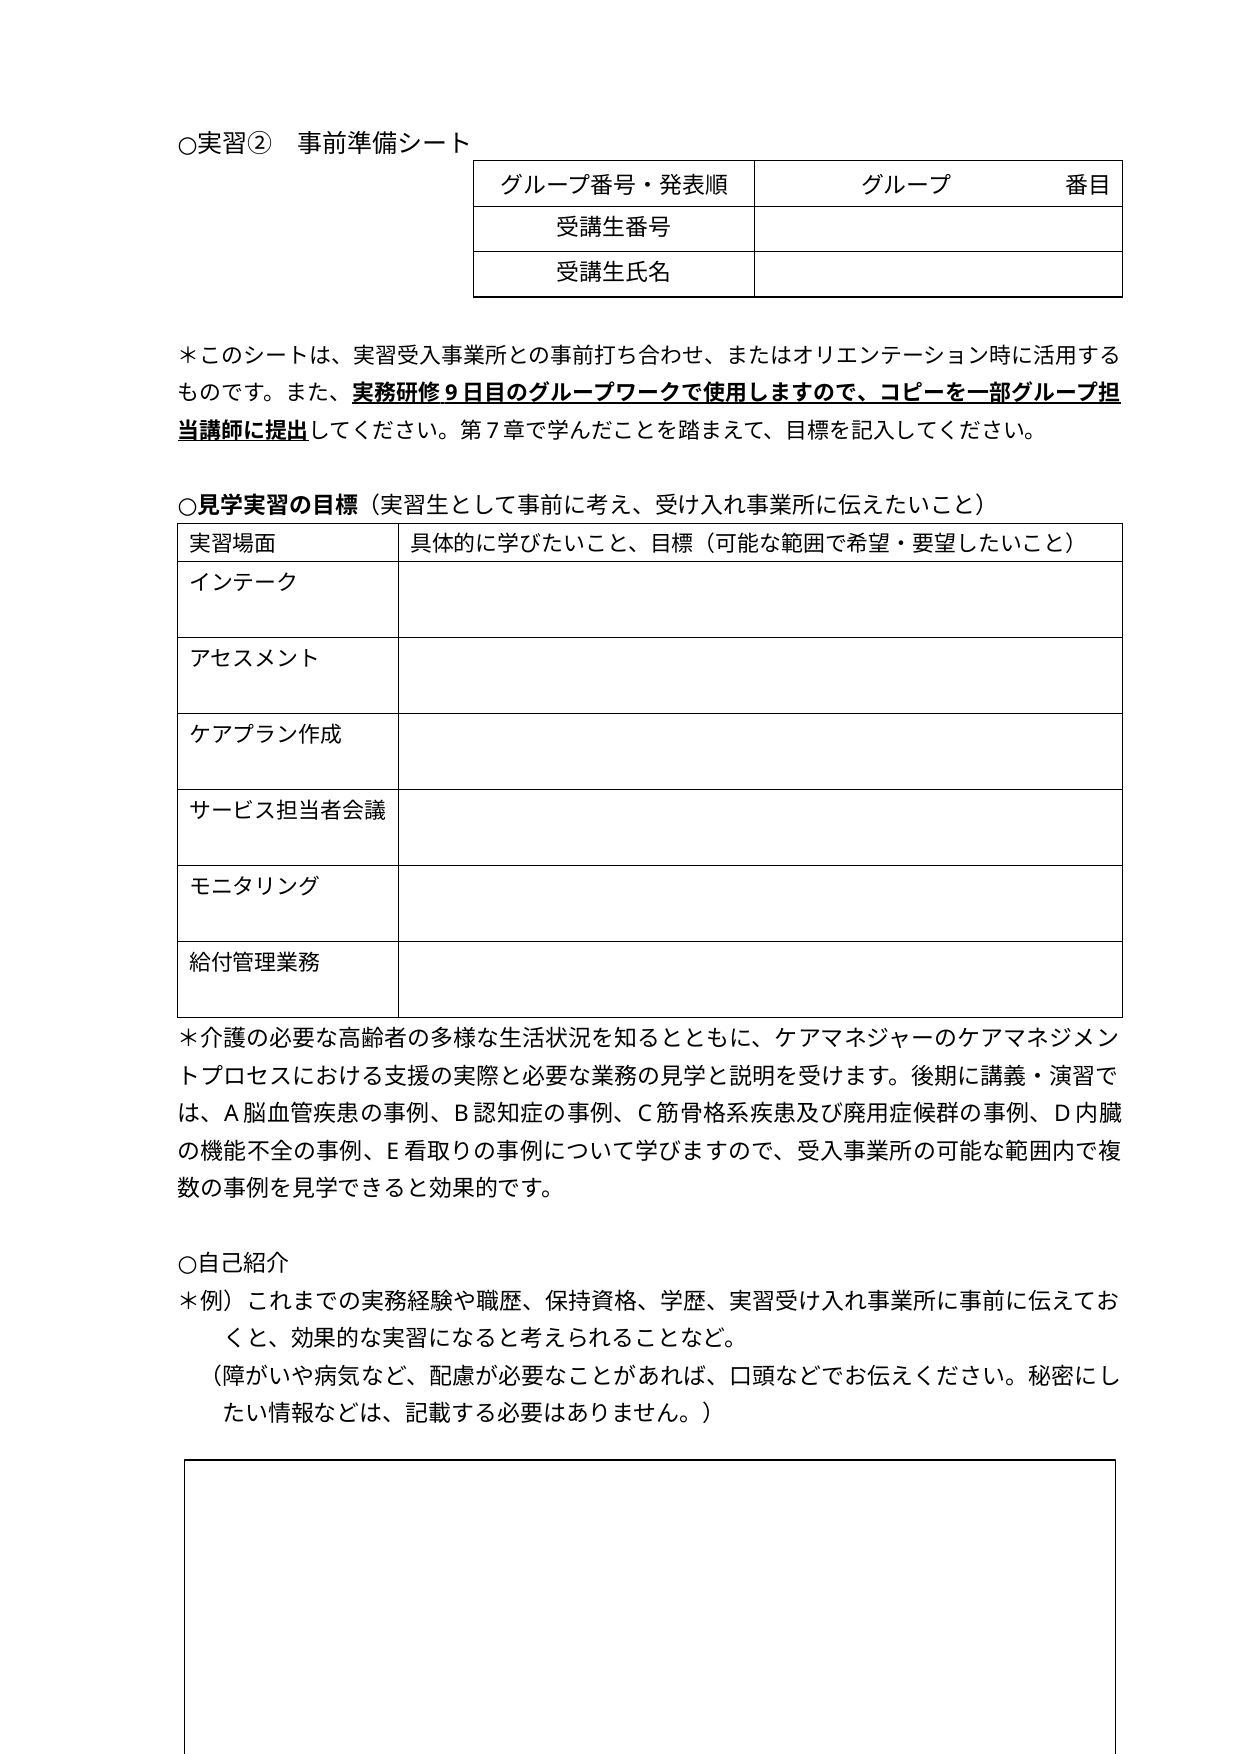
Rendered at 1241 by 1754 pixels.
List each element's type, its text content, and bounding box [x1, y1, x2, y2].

text ○見学実習の目標（実習生として事前に考え、受け入れ事業所に伝えたいこと） [177, 485, 1122, 522]
text （障がいや病気など、配慮が必要なことがあれば、口頭などでお伝えください。秘密にしたい情報などは、記載する必要はありません。） [199, 1356, 1122, 1431]
table_cell アセスメント [178, 638, 398, 713]
table_cell [399, 638, 1122, 713]
table_header グループ 番目 [755, 161, 1122, 206]
text ○実習② 事前準備シート [177, 123, 1122, 160]
table_cell ケアプラン作成 [178, 714, 398, 789]
table_cell [399, 790, 1122, 865]
table_cell モニタリング [178, 866, 398, 941]
table_cell インテーク [178, 562, 398, 637]
table_header 実習場面 [178, 524, 398, 561]
table_header 具体的に学びたいこと、目標（可能な範囲で希望・要望したいこと） [399, 524, 1122, 561]
table_cell 給付管理業務 [178, 942, 398, 1017]
text ＊例）これまでの実務経験や職歴、保持資格、学歴、実習受け入れ事業所に事前に伝えておくと、効果的な実習になると考えられることなど。 [177, 1281, 1122, 1356]
table_cell 受講生氏名 [474, 252, 754, 296]
table_cell [399, 714, 1122, 789]
table_cell 受講生番号 [474, 207, 754, 251]
table_cell サービス担当者会議 [178, 790, 398, 865]
text ＊このシートは、実習受入事業所との事前打ち合わせ、またはオリエンテーション時に活用するものです。また、実務研修9日目のグループワークで使用しますので、コピーを一部グループ担当講師に提出してください。第7章で学んだことを踏まえて、目標を記入してください。 [177, 335, 1122, 447]
table_cell [399, 866, 1122, 941]
text ○自己紹介 [177, 1243, 1122, 1281]
table_cell [755, 207, 1122, 251]
table_header グループ番号・発表順 [474, 161, 754, 206]
text ＊介護の必要な高齢者の多様な生活状況を知るとともに、ケアマネジャーのケアマネジメントプロセスにおける支援の実際と必要な業務の見学と説明を受けます。後期に講義・演習では、A脳血管疾患の事例、B認知症の事例、C筋骨格系疾患及び廃用症候群の事例、D内臓の機能不全の事例、E看取りの事例について学びますので、受入事業所の可能な範囲内で複数の事例を見学できると効果的です。 [177, 1018, 1122, 1206]
table_cell [399, 942, 1122, 1017]
table_cell [399, 562, 1122, 637]
table_cell [755, 252, 1122, 296]
